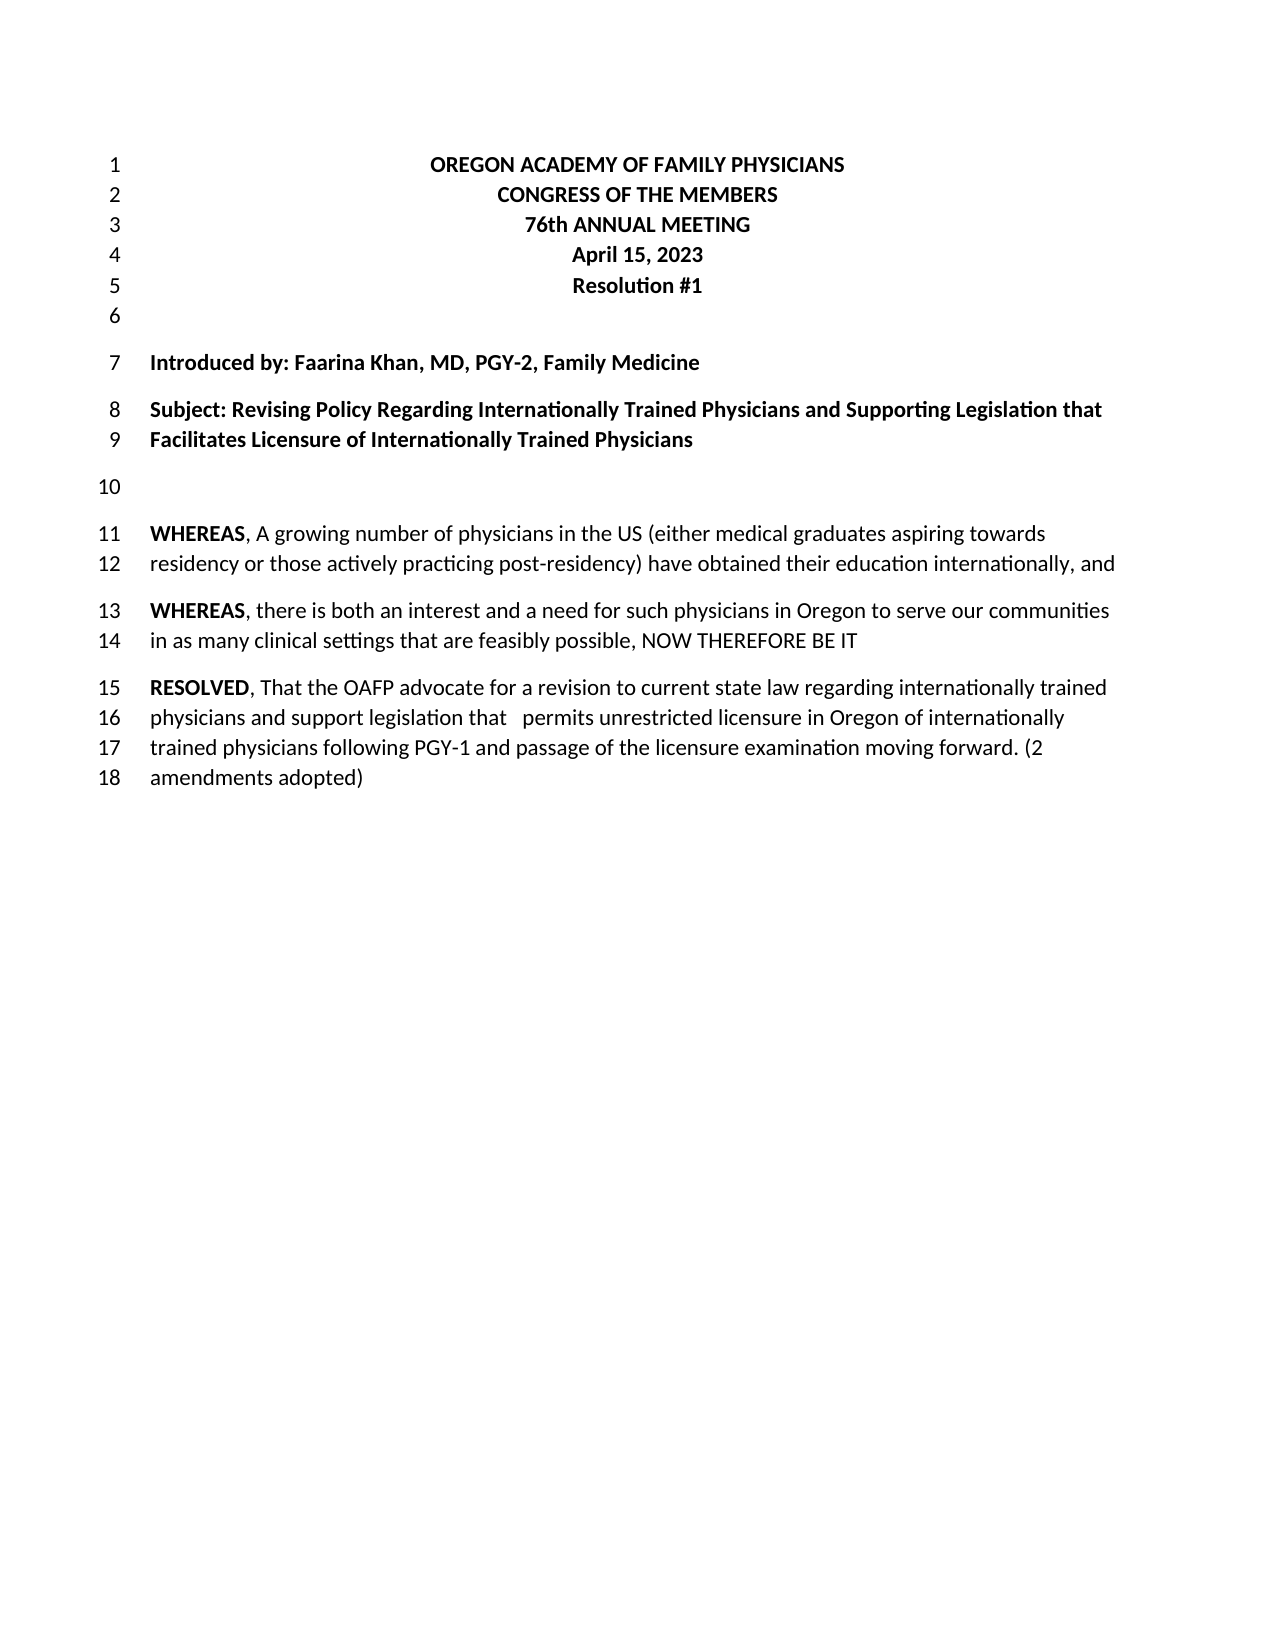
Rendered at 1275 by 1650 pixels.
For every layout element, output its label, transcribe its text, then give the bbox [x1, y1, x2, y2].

text RESOLVED, That the OAFP advocate for a revision to current state law regarding internationally trained physicians and support legislation that permits unrestricted licensure in Oregon of internationally trained physicians following PGY-1 and passage of the licensure examination moving forward. (2 amendments adopted) [150, 673, 1125, 792]
text Resolution #1 [150, 271, 1125, 299]
text OREGON ACADEMY OF FAMILY PHYSICIANS [150, 150, 1125, 178]
text WHEREAS, A growing number of physicians in the US (either medical graduates aspiring towards residency or those actively practicing post-residency) have obtained their education internationally, and [150, 519, 1125, 577]
text WHEREAS, there is both an interest and a need for such physicians in Oregon to serve our communities in as many clinical settings that are feasibly possible, NOW THEREFORE BE IT [150, 596, 1125, 654]
text Subject: Revising Policy Regarding Internationally Trained Physicians and Supporting Legislation that Facilitates Licensure of Internationally Trained Physicians [150, 395, 1125, 453]
text CONGRESS OF THE MEMBERS [150, 180, 1125, 208]
text Introduced by: Faarina Khan, MD, PGY-2, Family Medicine [150, 348, 1125, 376]
text 76th ANNUAL MEETING [150, 210, 1125, 238]
text April 15, 2023 [150, 241, 1125, 269]
